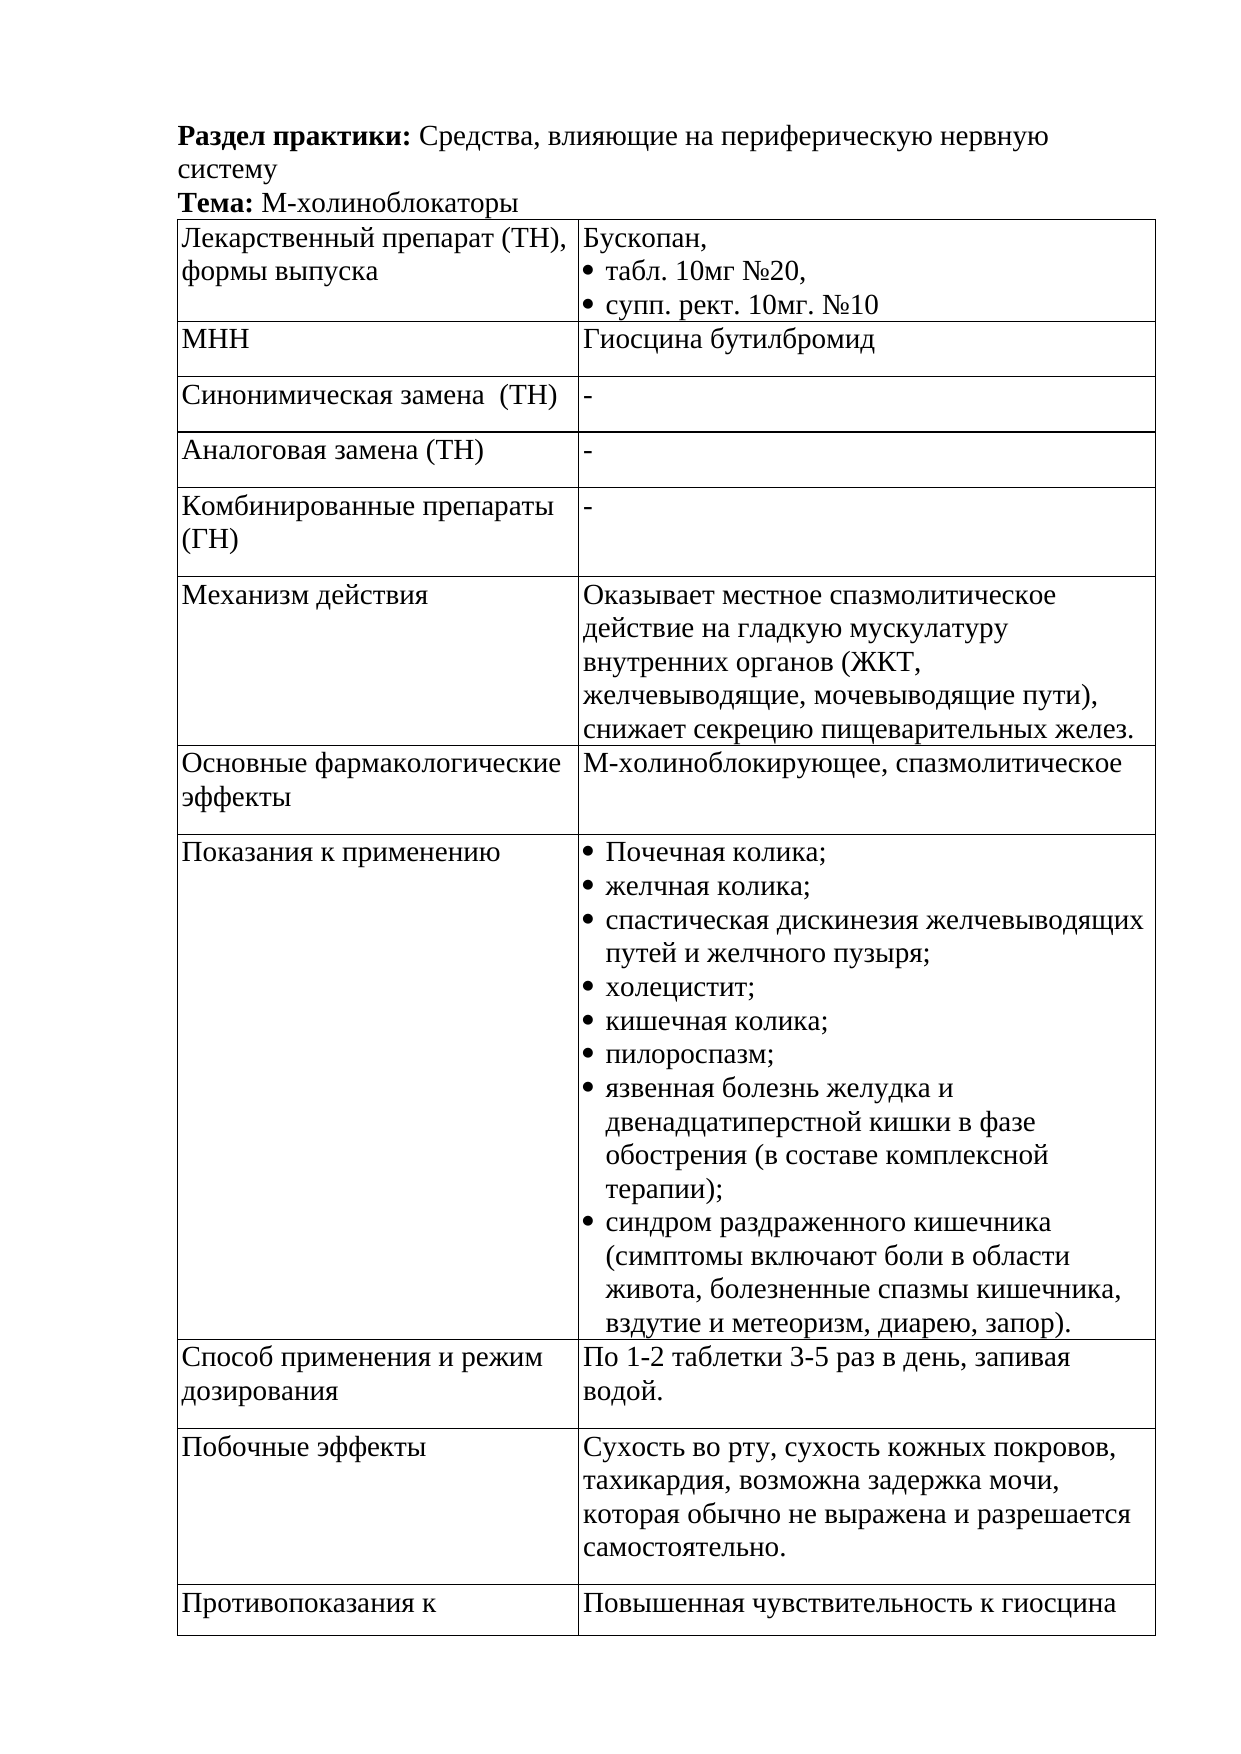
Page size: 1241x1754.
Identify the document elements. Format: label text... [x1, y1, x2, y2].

table_header Лекарственный препарат (ТН), формы выпуска [178, 220, 578, 321]
table_cell МНН [178, 322, 578, 376]
table_cell Механизм действия [178, 577, 578, 744]
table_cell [178, 1585, 578, 1635]
table_cell Почечная колика; желчная колика; спастическая дискинезия желчевыводящих путей и желчного пузыря; холецистит; кишечная колика; пилороспазм; язвенная болезнь желудка и двенадцатиперстной кишки в фазе обострения (в составе комплексной терапии); синдром раздраженного кишечника (симптомы включают боли в области живота, болезненные спазмы кишечника, вздутие и метеоризм, диарею, запор). [579, 835, 1155, 1338]
table_cell - [579, 377, 1155, 431]
table_cell - [579, 488, 1155, 576]
table_cell Способ применения и режим дозирования [178, 1340, 578, 1428]
table_cell Побочные эффекты [178, 1429, 578, 1584]
table_cell Сухость во рту, сухость кожных покровов, тахикардия, возможна задержка мочи, которая обычно не выражена и разрешается самостоятельно. [579, 1429, 1155, 1584]
text Тема: М-холиноблокаторы [177, 185, 1152, 219]
table_cell Гиосцина бутилбромид [579, 322, 1155, 376]
text Раздел практики: Средства, влияющие на периферическую нервную систему [177, 118, 1152, 185]
table_cell Основные фармакологические эффекты [178, 746, 578, 833]
table_cell - [579, 433, 1155, 487]
table_cell Аналоговая замена (ТН) [178, 433, 578, 487]
table_cell Показания к применению [178, 835, 578, 1338]
table_cell Синонимическая замена (ТН) [178, 377, 578, 431]
table_cell М-холиноблокирующее, спазмолитическое [579, 746, 1155, 833]
table_cell Комбинированные препараты (ГН) [178, 488, 578, 576]
table_cell Оказывает местное спазмолитическое действие на гладкую мускулатуру внутренних органов (ЖКТ, желчевыводящие, мочевыводящие пути), снижает секрецию пищеварительных желез. [579, 577, 1155, 744]
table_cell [579, 1585, 1155, 1635]
table_header Бускопан, табл. 10мг №20, супп. рект. 10мг. №10 [579, 220, 1155, 321]
table_cell По 1-2 таблетки 3-5 раз в день, запивая водой. [579, 1340, 1155, 1428]
